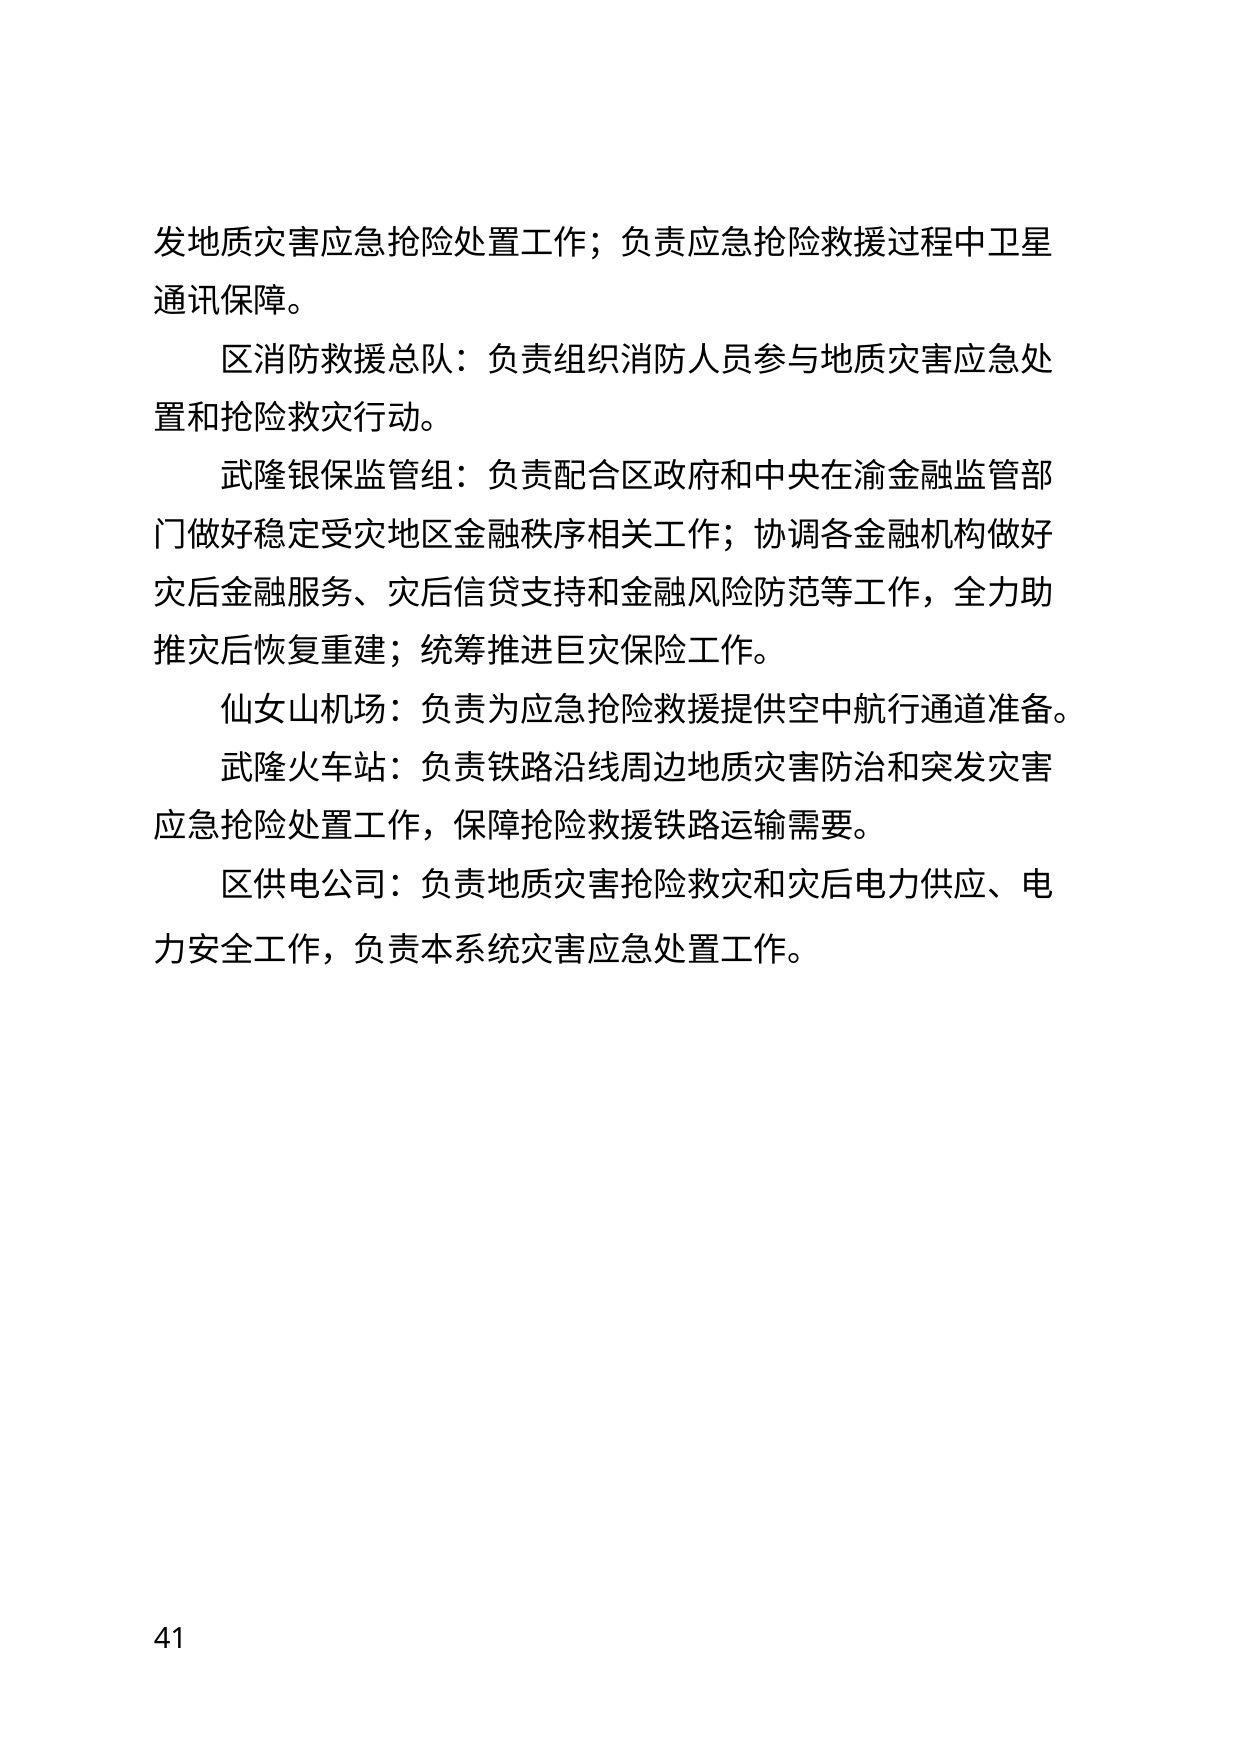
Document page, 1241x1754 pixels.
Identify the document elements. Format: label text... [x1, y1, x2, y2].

text 区消防救援总队：负责组织消防人员参与地质灾害应急处置和抢险救灾行动。 [153, 324, 1081, 441]
text 武隆火车站：负责铁路沿线周边地质灾害防治和突发灾害应急抢险处置工作，保障抢险救援铁路运输需要。 [153, 733, 1081, 849]
text 仙女山机场：负责为应急抢险救援提供空中航行通道准备。 [153, 674, 1081, 733]
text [153, 208, 1081, 324]
text 区供电公司：负责地质灾害抢险救灾和灾后电力供应、电力安全工作，负责本系统灾害应急处置工作。 [153, 849, 1081, 979]
text 武隆银保监管组：负责配合区政府和中央在渝金融监管部门做好稳定受灾地区金融秩序相关工作；协调各金融机构做好灾后金融服务、灾后信贷支持和金融风险防范等工作，全力助推灾后恢复重建；统筹推进巨灾保险工作。 [153, 441, 1081, 674]
